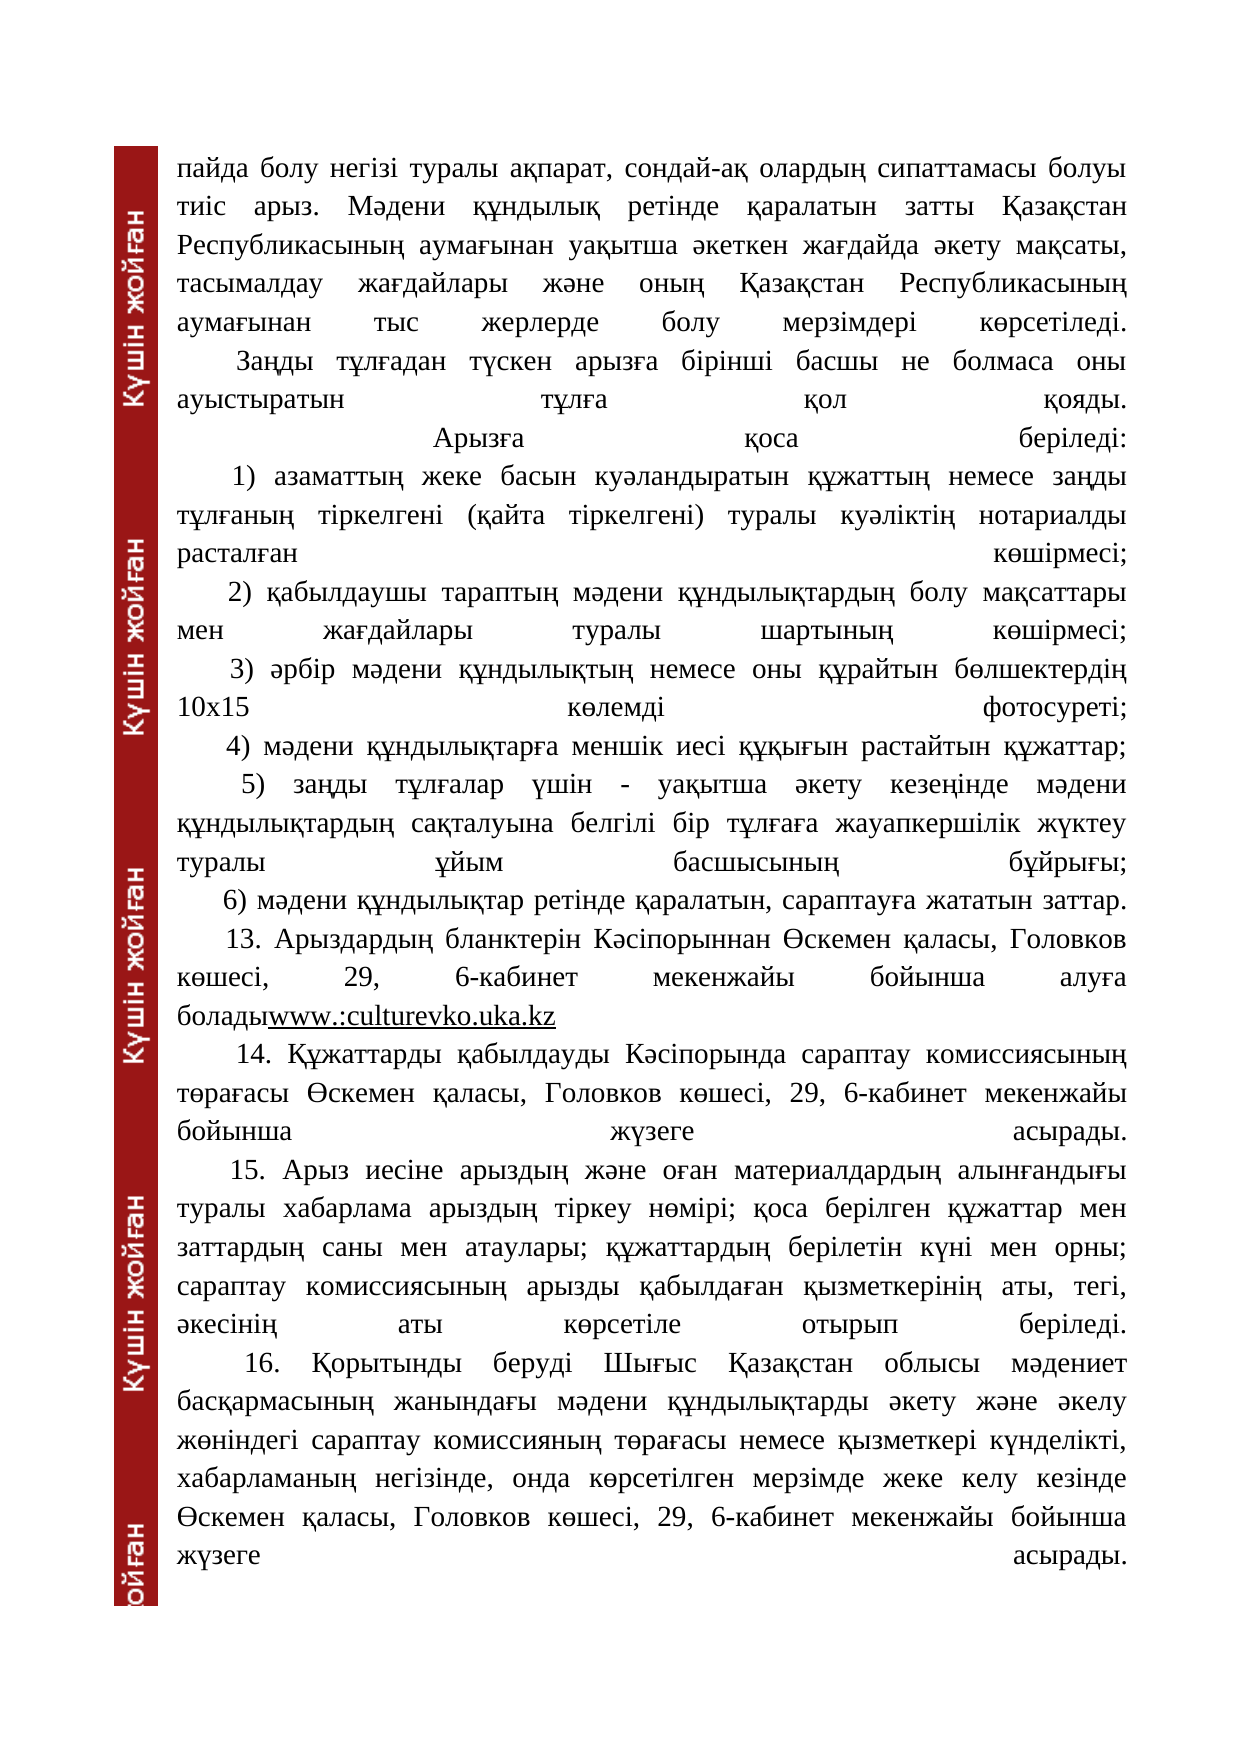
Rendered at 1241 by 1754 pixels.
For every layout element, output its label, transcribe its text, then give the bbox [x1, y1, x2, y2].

picture [114, 146, 158, 150]
picture [114, 1571, 158, 1606]
